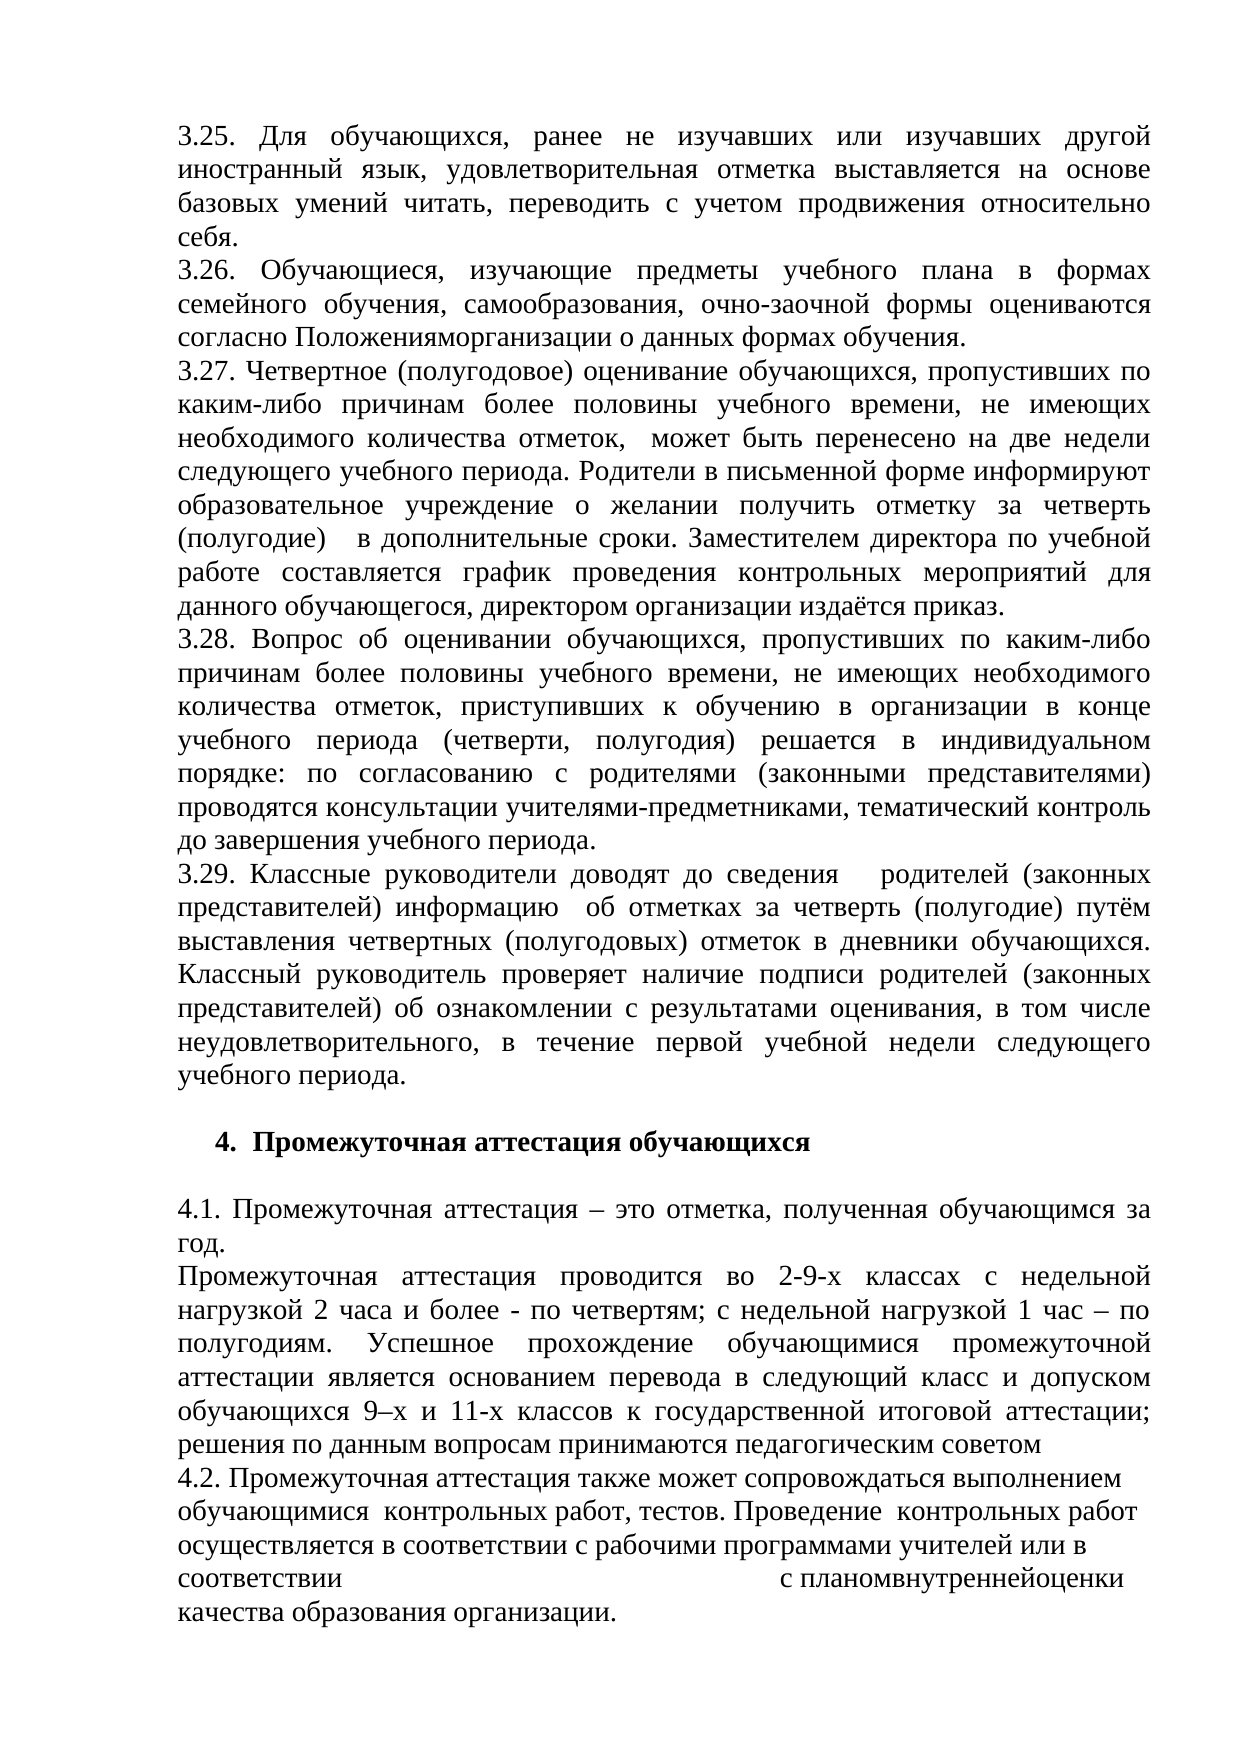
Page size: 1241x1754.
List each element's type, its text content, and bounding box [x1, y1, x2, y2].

list Промежуточная аттестация обучающихся [215, 1124, 1152, 1158]
text 3.29. Классные руководители доводят до сведения родителей (законных представителей) информацию об отметках за четверть (полугодие) путём выставления четвертных (полугодовых) отметок в дневники обучающихся. Классный руководитель проверяет наличие подписи родителей (законных представителей) об ознакомлении с результатами оценивания, в том числе неудовлетворительного, в течение первой учебной недели следующего учебного периода. [177, 856, 1152, 1091]
text 3.28. Вопрос об оценивании обучающихся, пропустивших по каким-либо причинам более половины учебного времени, не имеющих необходимого количества отметок, приступивших к обучению в организации в конце учебного периода (четверти, полугодия) решается в индивидуальном порядке: по согласованию с родителями (законными представителями) проводятся консультации учителями-предметниками, тематический контроль до завершения учебного периода. [177, 621, 1152, 856]
text 4.2. Промежуточная аттестация также может сопровождаться выполнением обучающимися контрольных работ, тестов. Проведение контрольных работ осуществляется в соответствии с рабочими программами учителей или в соответствии с планомвнутреннейоценки качества образования организации. [177, 1460, 1152, 1627]
text 3.26. Обучающиеся, изучающие предметы учебного плана в формах семейного обучения, самообразования, очно-заочной формы оцениваются согласно Положенияморганизации о данных формах обучения. [177, 252, 1152, 353]
text Промежуточная аттестация проводится во 2-9-х классах с недельной нагрузкой 2 часа и более - по четвертям; с недельной нагрузкой 1 час – по полугодиям. Успешное прохождение обучающимися промежуточной аттестации является основанием перевода в следующий класс и допуском обучающихся 9–х и 11-х классов к государственной итоговой аттестации; решения по данным вопросам принимаются педагогическим советом [177, 1258, 1152, 1460]
text 3.25. Для обучающихся, ранее не изучавших или изучавших другой иностранный язык, удовлетворительная отметка выставляется на основе базовых умений читать, переводить с учетом продвижения относительно себя. [177, 118, 1152, 252]
text 3.27. Четвертное (полугодовое) оценивание обучающихся, пропустивших по каким-либо причинам более половины учебного времени, не имеющих необходимого количества отметок, может быть перенесено на две недели следующего учебного периода. Родители в письменной форме информируют образовательное учреждение о желании получить отметку за четверть (полугодие) в дополнительные сроки. Заместителем директора по учебной работе составляется график проведения контрольных мероприятий для данного обучающегося, директором организации издаётся приказ. [177, 353, 1152, 621]
text 4.1. Промежуточная аттестация – это отметка, полученная обучающимся за год. [177, 1191, 1152, 1258]
